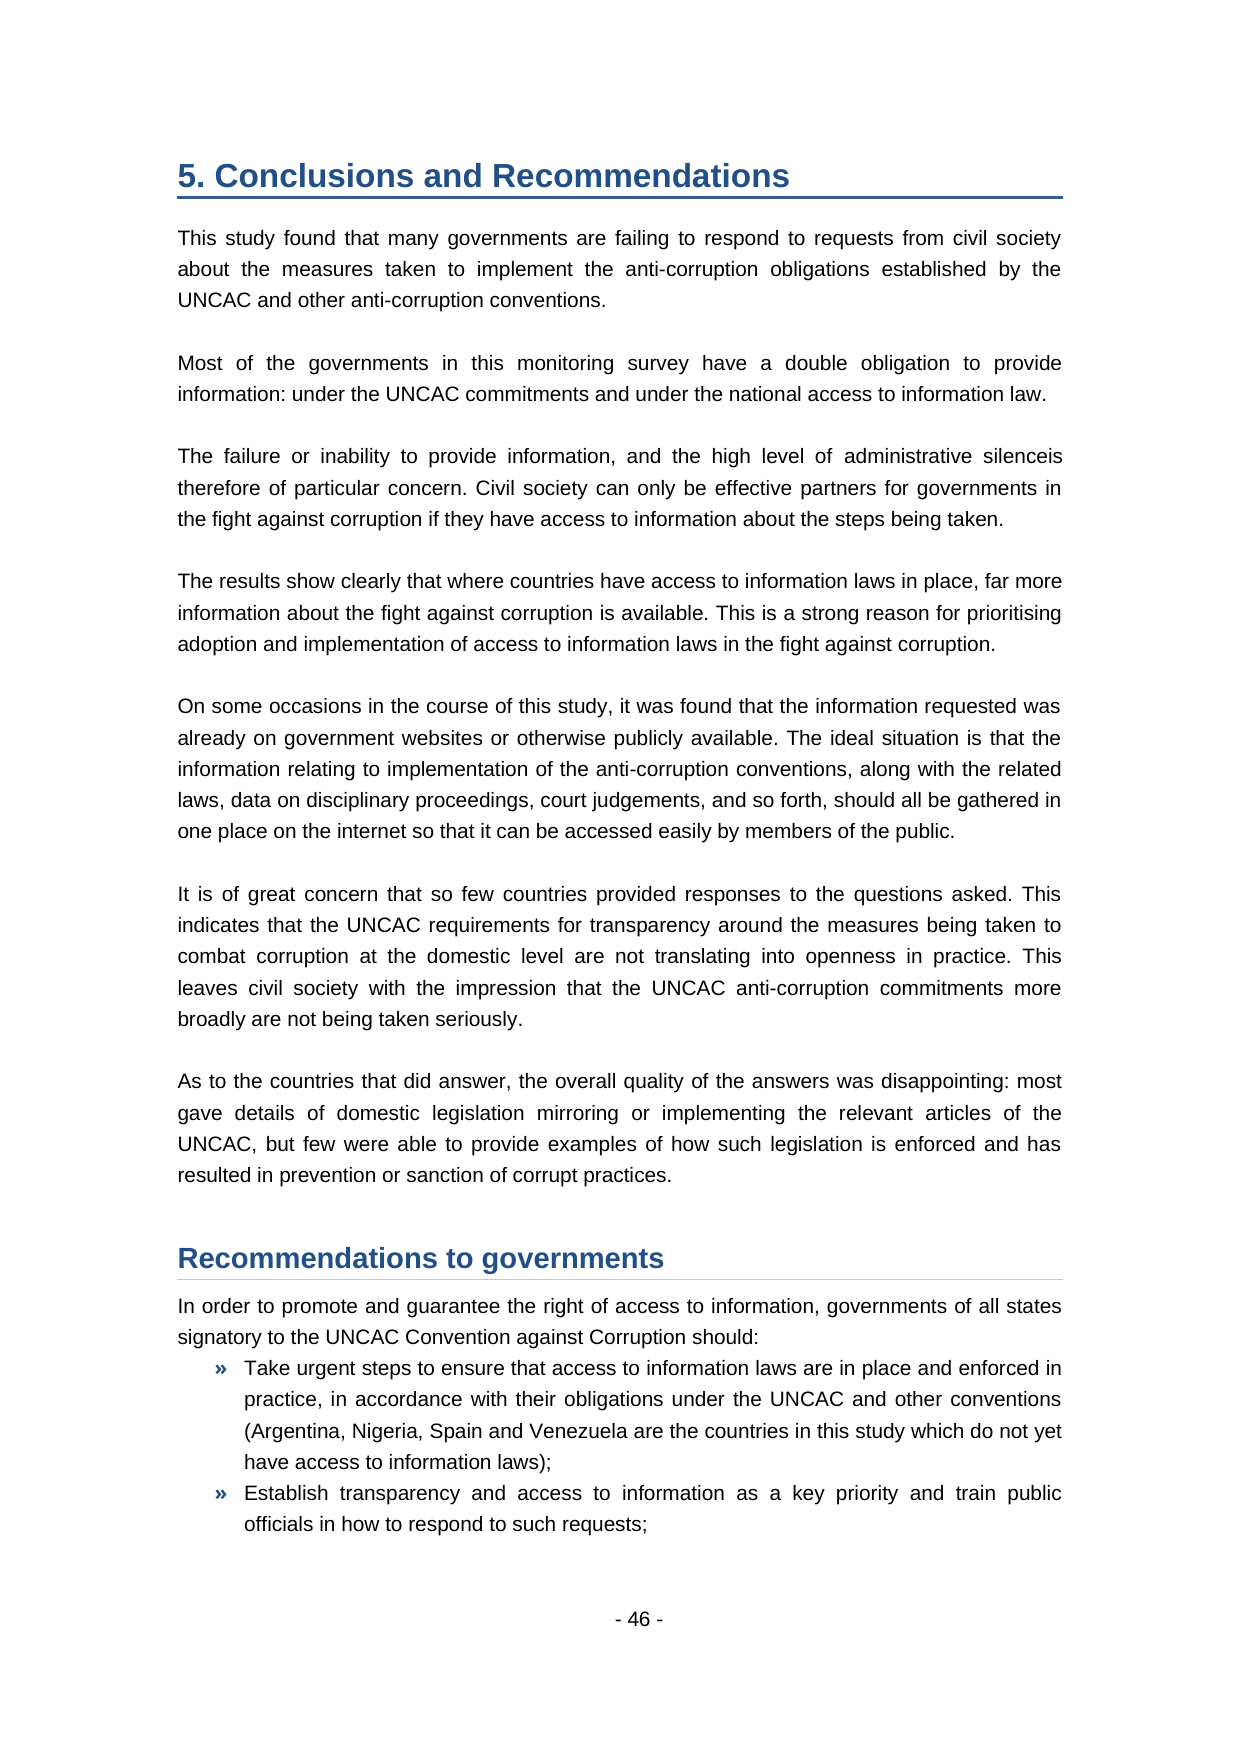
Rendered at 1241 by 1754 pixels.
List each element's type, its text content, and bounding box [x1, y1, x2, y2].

text Most of the governments in this monitoring survey have a double obligation to provide information: under the UNCAC commitments and under the national access to information law. [177, 345, 1063, 408]
list Establish transparency and access to information as a key priority and train public officials in how to respond to such requests; [214, 1476, 1063, 1538]
list Take urgent steps to ensure that access to information laws are in place and enforced in practice, in accordance with their obligations under the UNCAC and other conventions (Argentina, Nigeria, Spain and Venezuela are the countries in this study which do not yet have access to information laws); [214, 1351, 1063, 1476]
text This study found that many governments are failing to respond to requests from civil society about the measures taken to implement the anti-corruption obligations established by the UNCAC and other anti-corruption conventions. [177, 220, 1063, 314]
text In order to promote and guarantee the right of access to information, governments of all states signatory to the UNCAC Convention against Corruption should: [177, 1288, 1063, 1351]
text As to the countries that did answer, the overall quality of the answers was disappointing: most gave details of domestic legislation mirroring or implementing the relevant articles of the UNCAC, but few were able to provide examples of how such legislation is enforced and has resulted in prevention or sanction of corrupt practices. [177, 1064, 1063, 1189]
subtitle 5. Conclusions and Recommendations [177, 156, 1063, 196]
text The results show clearly that where countries have access to information laws in place, far more information about the fight against corruption is available. This is a strong reason for prioritising adoption and implementation of access to information laws in the fight against corruption. [177, 564, 1063, 658]
text It is of great concern that so few countries provided responses to the questions asked. This indicates that the UNCAC requirements for transparency around the measures being taken to combat corruption at the domestic level are not translating into openness in practice. This leaves civil society with the impression that the UNCAC anti-corruption commitments more broadly are not being taken seriously. [177, 876, 1063, 1033]
text The failure or inability to provide information, and the high level of administrative silenceis therefore of particular concern. Civil society can only be effective partners for governments in the fight against corruption if they have access to information about the steps being taken. [177, 439, 1063, 533]
subtitle Recommendations to governments [177, 1241, 1063, 1279]
text On some occasions in the course of this study, it was found that the information requested was already on government websites or otherwise publicly available. The ideal situation is that the information relating to implementation of the anti-corruption conventions, along with the related laws, data on disciplinary proceedings, court judgements, and so forth, should all be gathered in one place on the internet so that it can be accessed easily by members of the public. [177, 689, 1063, 845]
